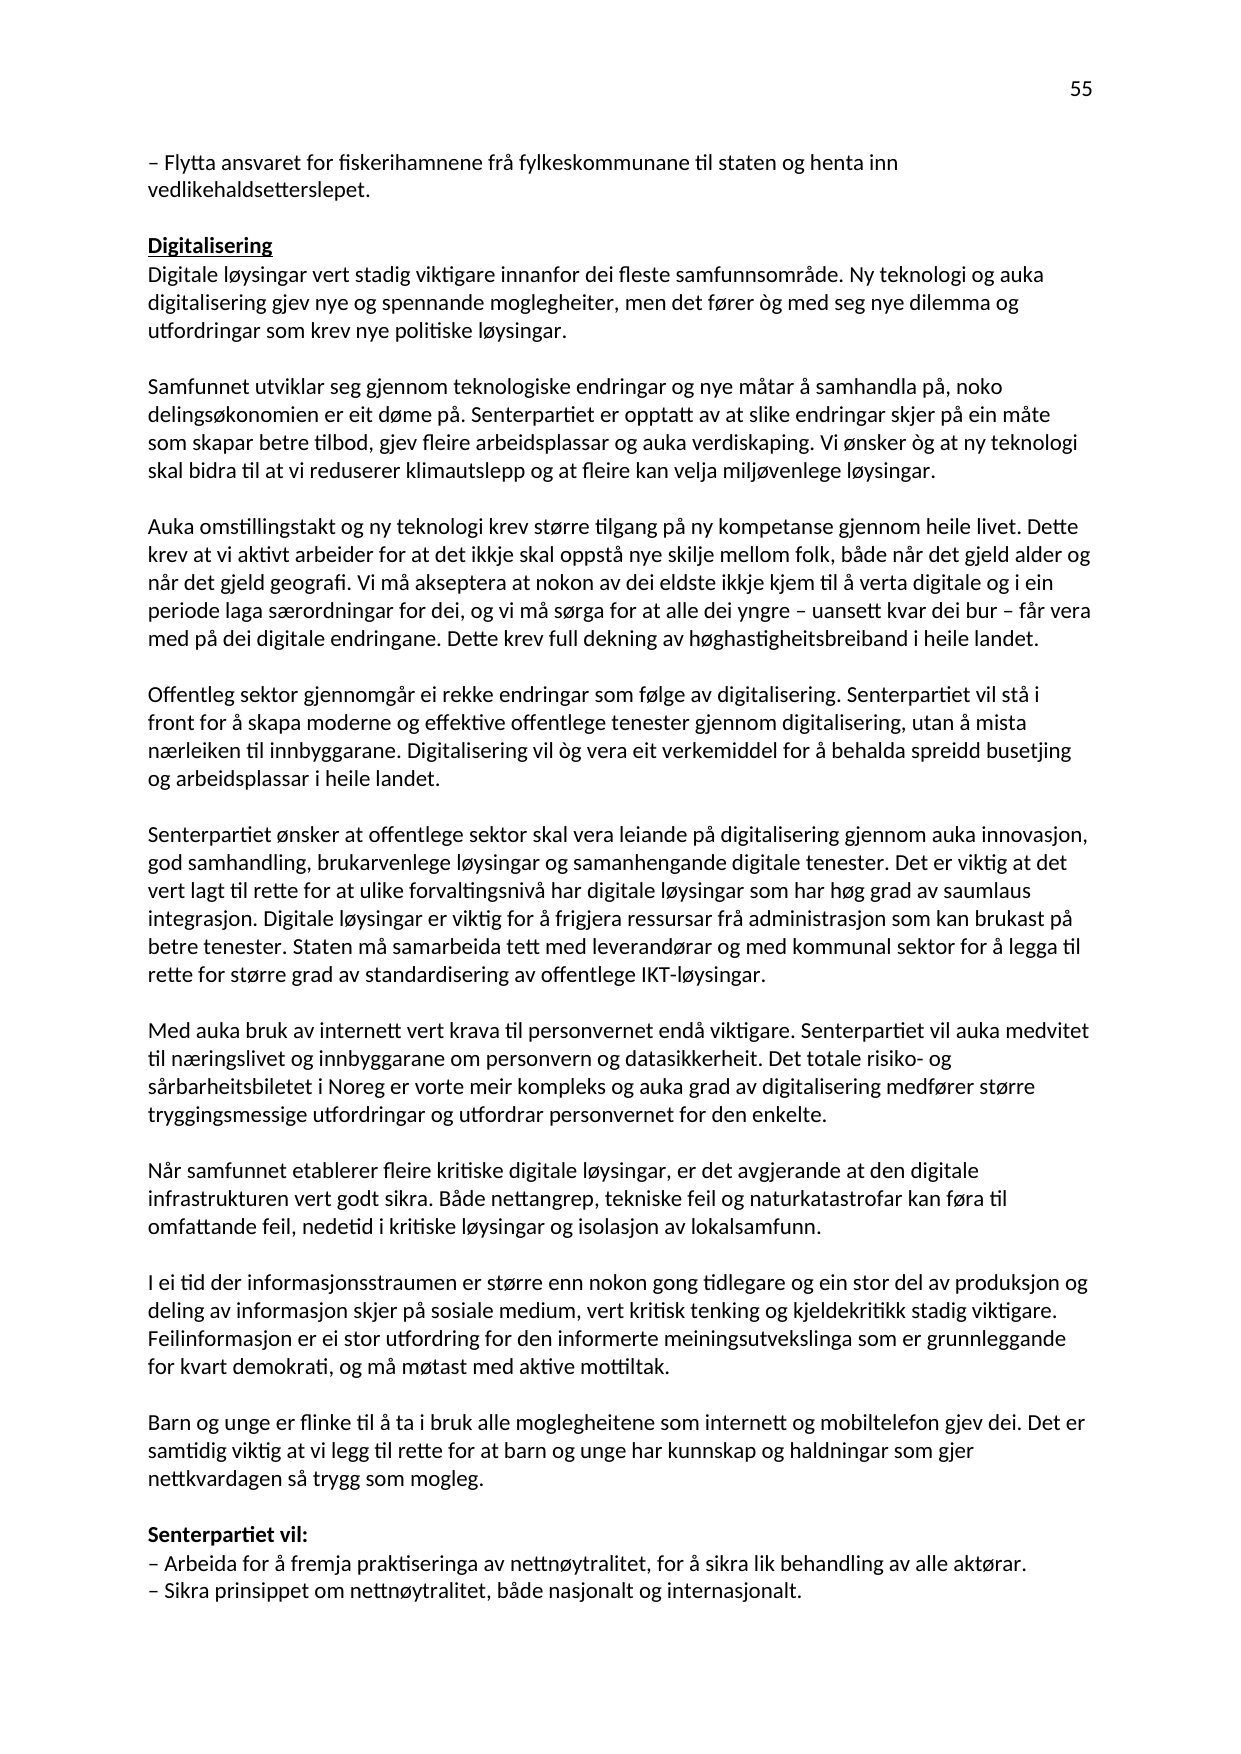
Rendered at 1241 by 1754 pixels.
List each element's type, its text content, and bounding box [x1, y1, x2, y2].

text Auka omstillingstakt og ny teknologi krev større tilgang på ny kompetanse gjennom heile livet. Dette krev at vi aktivt arbeider for at det ikkje skal oppstå nye skilje mellom folk, både når det gjeld alder og når det gjeld geografi. Vi må akseptera at nokon av dei eldste ikkje kjem til å verta digitale og i ein periode laga særordningar for dei, og vi må sørga for at alle dei yngre – uansett kvar dei bur – får vera med på dei digitale endringane. Dette krev full dekning av høghastigheitsbreiband i heile landet. [148, 512, 1093, 652]
text Senterpartiet ønsker at offentlege sektor skal vera leiande på digitalisering gjennom auka innovasjon, god samhandling, brukarvenlege løysingar og samanhengande digitale tenester. Det er viktig at det vert lagt til rette for at ulike forvaltingsnivå har digitale løysingar som har høg grad av saumlaus integrasjon. Digitale løysingar er viktig for å frigjera ressursar frå administrasjon som kan brukast på betre tenester. Staten må samarbeida tett med leverandørar og med kommunal sektor for å legga til rette for større grad av standardisering av offentlege IKT-løysingar. [148, 820, 1093, 988]
text Senterpartiet vil: [148, 1521, 1093, 1549]
text – Sikra prinsippet om nettnøytralitet, både nasjonalt og internasjonalt. [148, 1577, 1093, 1605]
text – Flytta ansvaret for fiskerihamnene frå fylkeskommunane til staten og henta inn vedlikehaldsetterslepet. [148, 148, 1093, 204]
text Barn og unge er flinke til å ta i bruk alle moglegheitene som internett og mobiltelefon gjev dei. Det er samtidig viktig at vi legg til rette for at barn og unge har kunnskap og haldningar som gjer nettkvardagen så trygg som mogleg. [148, 1408, 1093, 1493]
text – Arbeida for å fremja praktiseringa av nettnøytralitet, for å sikra lik behandling av alle aktørar. [148, 1549, 1093, 1577]
text Digitalisering [148, 232, 1093, 260]
text Digitale løysingar vert stadig viktigare innanfor dei fleste samfunnsområde. Ny teknologi og auka digitalisering gjev nye og spennande moglegheiter, men det fører òg med seg nye dilemma og utfordringar som krev nye politiske løysingar. [148, 260, 1093, 344]
text Offentleg sektor gjennomgår ei rekke endringar som følge av digitalisering. Senterpartiet vil stå i front for å skapa moderne og effektive offentlege tenester gjennom digitalisering, utan å mista nærleiken til innbyggarane. Digitalisering vil òg vera eit verkemiddel for å behalda spreidd busetjing og arbeidsplassar i heile landet. [148, 680, 1093, 792]
text Med auka bruk av internett vert krava til personvernet endå viktigare. Senterpartiet vil auka medvitet til næringslivet og innbyggarane om personvern og datasikkerheit. Det totale risiko- og sårbarheitsbiletet i Noreg er vorte meir kompleks og auka grad av digitalisering medfører større tryggingsmessige utfordringar og utfordrar personvernet for den enkelte. [148, 1016, 1093, 1128]
text Når samfunnet etablerer fleire kritiske digitale løysingar, er det avgjerande at den digitale infrastrukturen vert godt sikra. Både nettangrep, tekniske feil og naturkatastrofar kan føra til omfattande feil, nedetid i kritiske løysingar og isolasjon av lokalsamfunn. [148, 1156, 1093, 1240]
text I ei tid der informasjonsstraumen er større enn nokon gong tidlegare og ein stor del av produksjon og deling av informasjon skjer på sosiale medium, vert kritisk tenking og kjeldekritikk stadig viktigare. Feilinformasjon er ei stor utfordring for den informerte meiningsutvekslinga som er grunnleggande for kvart demokrati, og må møtast med aktive mottiltak. [148, 1268, 1093, 1381]
text Samfunnet utviklar seg gjennom teknologiske endringar og nye måtar å samhandla på, noko delingsøkonomien er eit døme på. Senterpartiet er opptatt av at slike endringar skjer på ein måte som skapar betre tilbod, gjev fleire arbeidsplassar og auka verdiskaping. Vi ønsker òg at ny teknologi skal bidra til at vi reduserer klimautslepp og at fleire kan velja miljøvenlege løysingar. [148, 372, 1093, 484]
